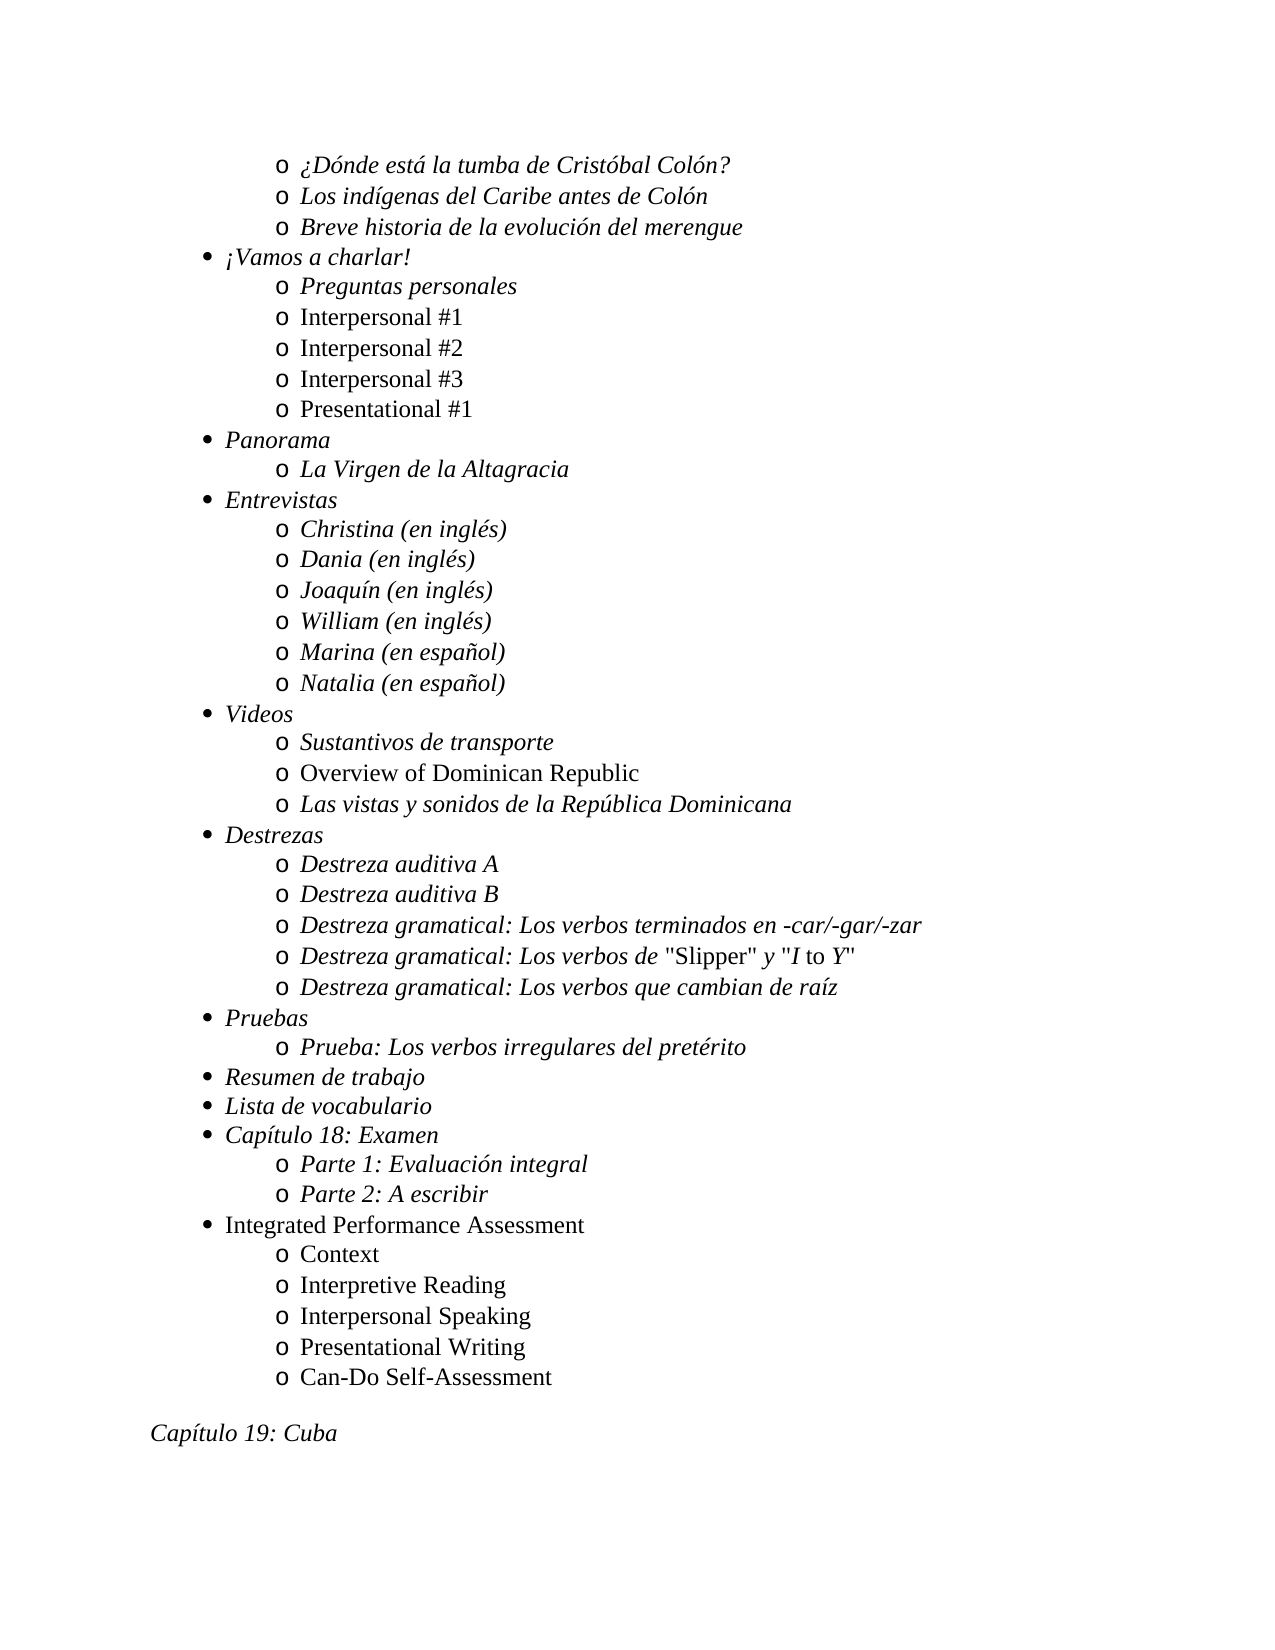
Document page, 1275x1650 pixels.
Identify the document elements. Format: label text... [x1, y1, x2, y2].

list Context [274, 1239, 1125, 1270]
list Entrevistas [203, 485, 1125, 514]
list Sustantivos de transporte [274, 727, 1125, 758]
list Marina (en español) [274, 637, 1125, 668]
list ¡Vamos a charlar! [203, 242, 1125, 271]
list Destreza gramatical: Los verbos de "Slipper" y "I to Y" [274, 941, 1125, 972]
list Interpretive Reading [274, 1270, 1125, 1301]
list Natalia (en español) [274, 668, 1125, 699]
list Destreza gramatical: Los verbos terminados en -car/-gar/-zar [274, 910, 1125, 941]
list Los indígenas del Caribe antes de Colón [274, 181, 1125, 212]
list Destrezas [203, 820, 1125, 849]
list La Virgen de la Altagracia [274, 454, 1125, 485]
list Christina (en inglés) [274, 514, 1125, 544]
list Interpersonal Speaking [274, 1301, 1125, 1332]
list Interpersonal #3 [274, 364, 1125, 394]
list William (en inglés) [274, 606, 1125, 637]
list Pruebas [203, 1003, 1125, 1032]
list Panorama [203, 425, 1125, 454]
list Destreza gramatical: Los verbos que cambian de raíz [274, 972, 1125, 1003]
list Destreza auditiva A [274, 849, 1125, 879]
list Can-Do Self-Assessment [274, 1362, 1125, 1393]
list Videos [203, 699, 1125, 727]
list Joaquín (en inglés) [274, 575, 1125, 606]
list Resumen de trabajo [203, 1062, 1125, 1091]
list Lista de vocabulario [203, 1091, 1125, 1120]
list Parte 1: Evaluación integral [274, 1149, 1125, 1179]
list Prueba: Los verbos irregulares del pretérito [274, 1032, 1125, 1062]
list Overview of Dominican Republic [274, 758, 1125, 789]
list Presentational #1 [274, 394, 1125, 425]
list Interpersonal #1 [274, 302, 1125, 333]
list Dania (en inglés) [274, 544, 1125, 575]
list Capítulo 18: Examen [203, 1120, 1125, 1149]
text Capítulo 19: Cuba [150, 1418, 1125, 1447]
list Destreza auditiva B [274, 879, 1125, 910]
list ¿Dónde está la tumba de Cristóbal Colón? [274, 150, 1125, 181]
list Preguntas personales [274, 271, 1125, 302]
list Las vistas y sonidos de la República Dominicana [274, 789, 1125, 820]
list Presentational Writing [274, 1332, 1125, 1362]
list Integrated Performance Assessment [203, 1210, 1125, 1239]
list Parte 2: A escribir [274, 1179, 1125, 1210]
list Breve historia de la evolución del merengue [274, 212, 1125, 242]
list Interpersonal #2 [274, 333, 1125, 364]
